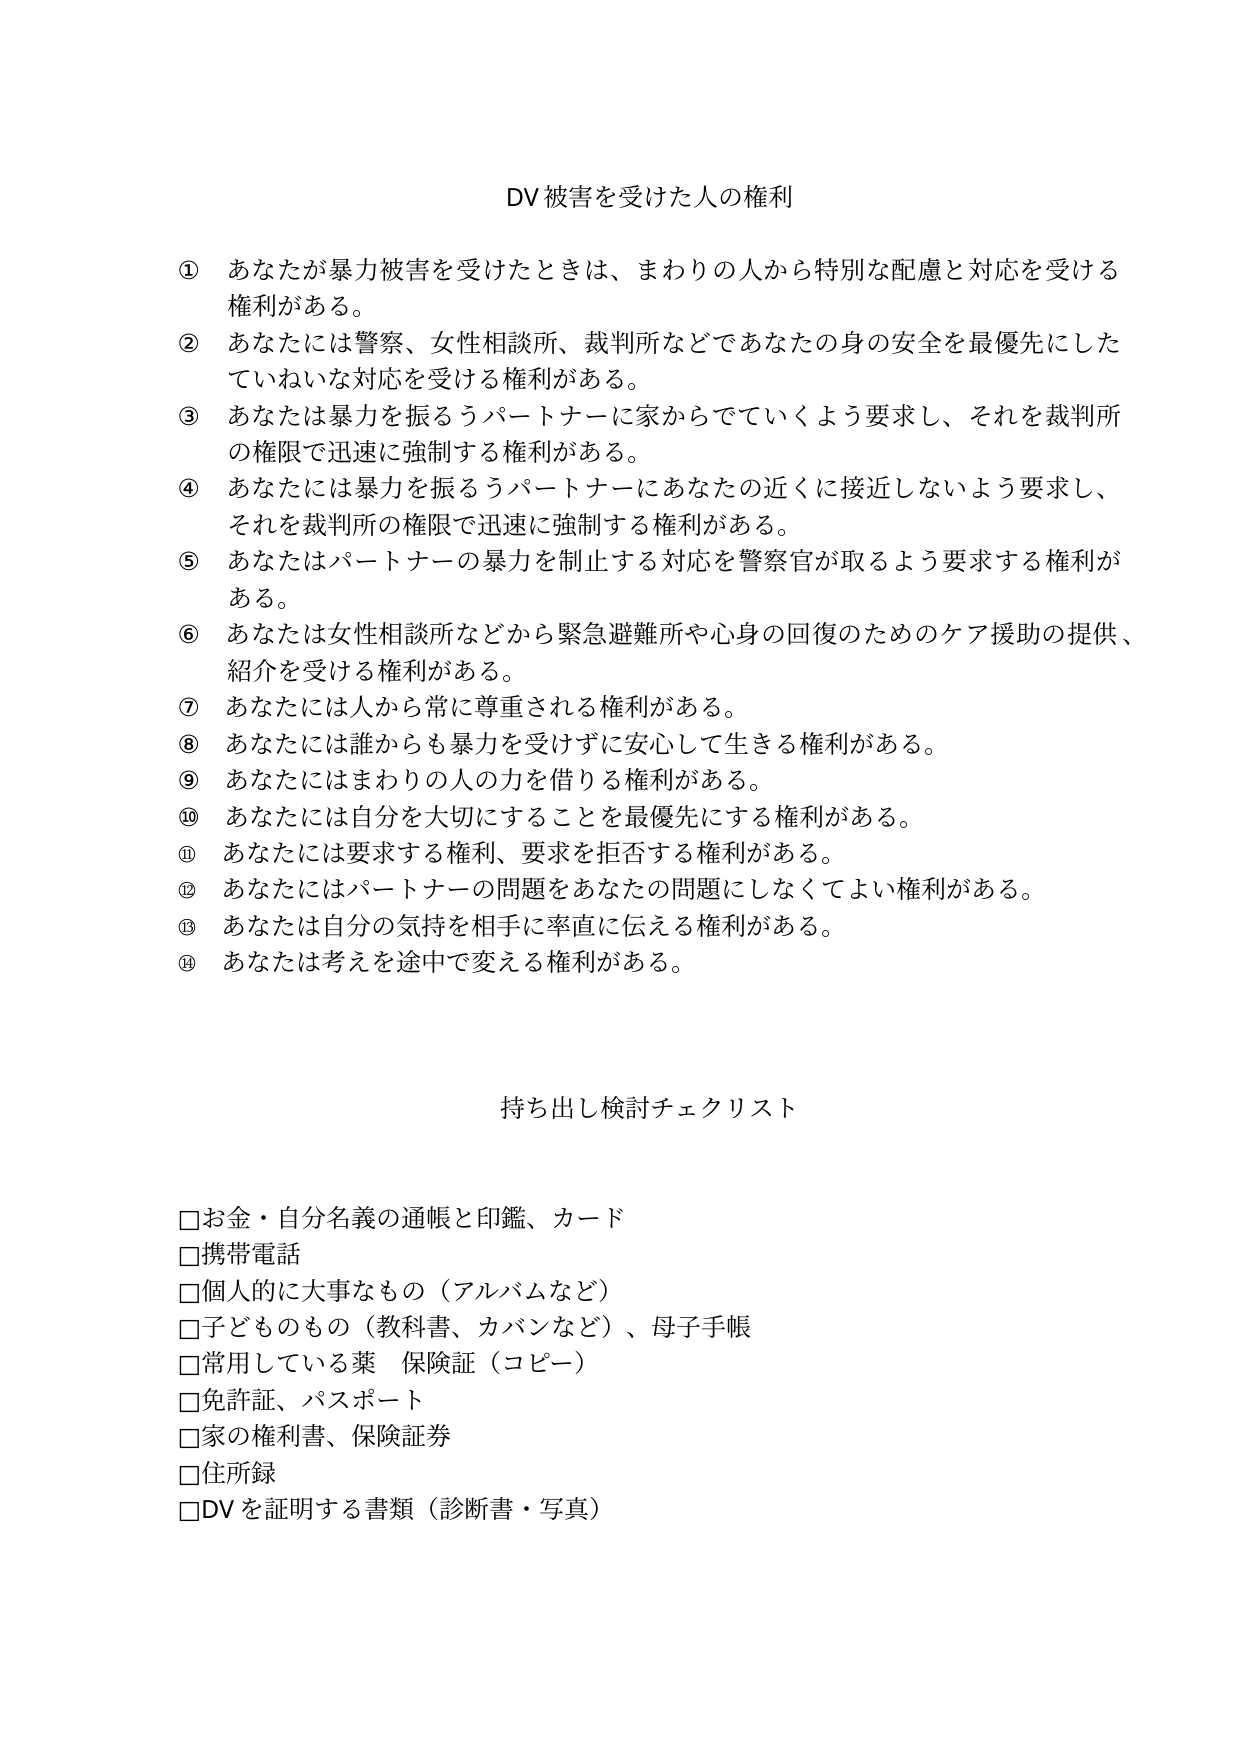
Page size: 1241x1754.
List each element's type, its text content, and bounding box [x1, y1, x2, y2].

text □個人的に大事なもの（アルバムなど） [177, 1271, 1122, 1307]
text ⑩ あなたには自分を大切にすることを最優先にする権利がある。 [177, 797, 1122, 833]
text ⑫ あなたにはパートナーの問題をあなたの問題にしなくてよい権利がある。 [177, 870, 1122, 906]
text □DVを証明する書類（診断書・写真） [177, 1490, 1122, 1526]
text ① あなたが暴力被害を受けたときは、まわりの人から特別な配慮と対応を受ける権利がある。 [177, 250, 1122, 323]
text ④ あなたには暴力を振るうパートナーにあなたの近くに接近しないよう要求し、それを裁判所の権限で迅速に強制する権利がある。 [177, 469, 1122, 542]
text ⑥ あなたは女性相談所などから緊急避難所や心身の回復のためのケア援助の提供、紹介を受ける権利がある。 [177, 615, 1122, 688]
text ⑤ あなたはパートナーの暴力を制止する対応を警察官が取るよう要求する権利がある。 [177, 542, 1122, 615]
text ⑭ あなたは考えを途中で変える権利がある。 [177, 943, 1122, 979]
text ⑪ あなたには要求する権利、要求を拒否する権利がある。 [177, 833, 1122, 870]
text □常用している薬 保険証（コピー） [177, 1344, 1122, 1380]
text ② あなたには警察、女性相談所、裁判所などであなたの身の安全を最優先にしたていねいな対応を受ける権利がある。 [177, 323, 1122, 396]
text □家の権利書、保険証券 [177, 1417, 1122, 1453]
text ③ あなたは暴力を振るうパートナーに家からでていくよう要求し、それを裁判所の権限で迅速に強制する権利がある。 [177, 396, 1122, 469]
text ⑨ あなたにはまわりの人の力を借りる権利がある。 [177, 761, 1122, 797]
text □子どものもの（教科書、カバンなど）、母子手帳 [177, 1307, 1122, 1344]
text □お金・自分名義の通帳と印鑑、カード [177, 1198, 1122, 1234]
text 持ち出し検討チェクリスト [177, 1089, 1122, 1125]
text DV被害を受けた人の権利 [177, 177, 1122, 214]
text ⑧ あなたには誰からも暴力を受けずに安心して生きる権利がある。 [177, 724, 1122, 761]
text ⑬ あなたは自分の気持を相手に率直に伝える権利がある。 [177, 906, 1122, 943]
text ⑦ あなたには人から常に尊重される権利がある。 [177, 688, 1122, 724]
text □住所録 [177, 1453, 1122, 1490]
text □免許証、パスポート [177, 1380, 1122, 1417]
text □携帯電話 [177, 1234, 1122, 1271]
